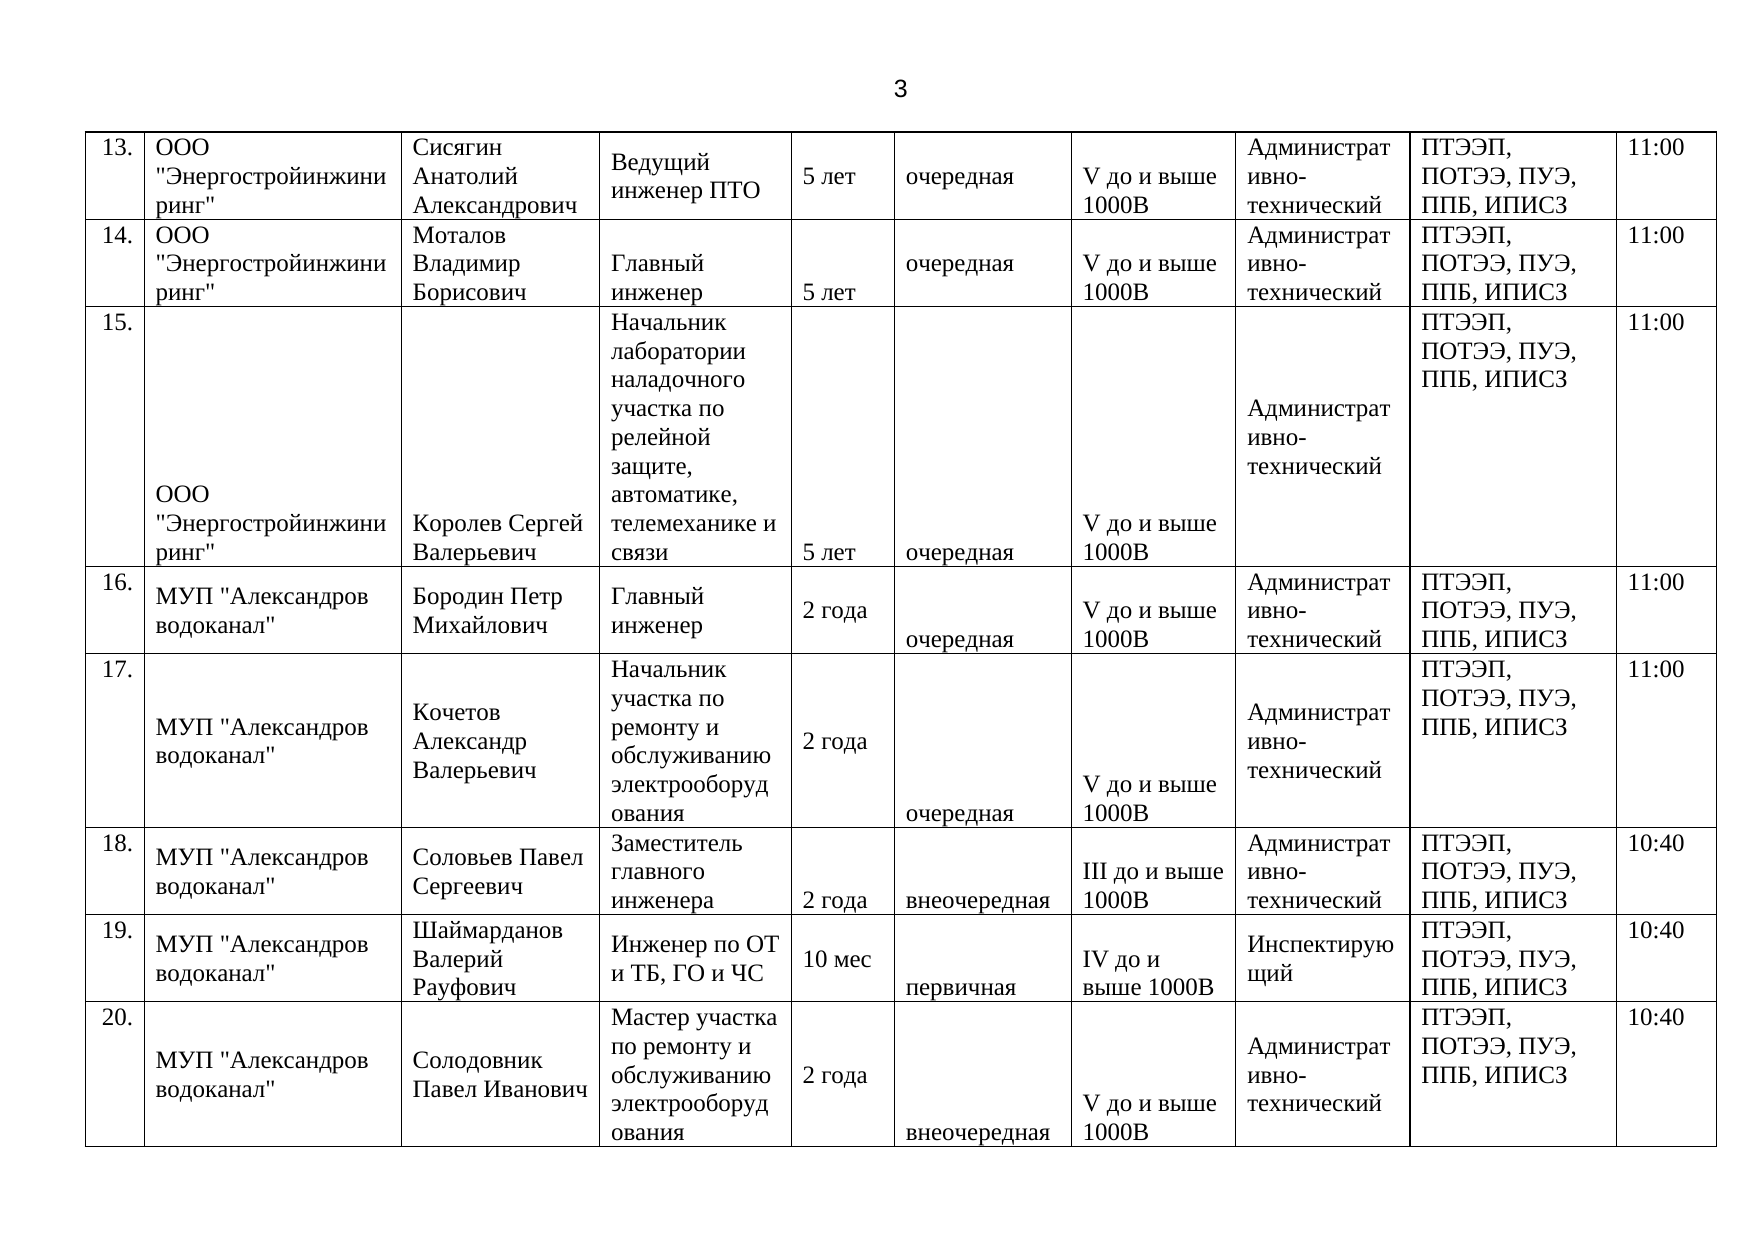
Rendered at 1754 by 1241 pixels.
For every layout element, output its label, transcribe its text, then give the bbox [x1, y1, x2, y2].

table_cell МУП "Александров водоканал" [145, 654, 401, 827]
table_cell [86, 307, 144, 566]
table_cell V до и выше 1000В [1072, 654, 1235, 827]
table_cell III до и выше 1000В [1072, 828, 1235, 914]
table_cell Административно-технический [1236, 307, 1409, 566]
table_cell Административно-технический [1236, 220, 1409, 306]
table_cell очередная [895, 307, 1071, 566]
table_cell Начальник лаборатории наладочного участка по релейной защите, автоматике, телемеханике и связи [600, 307, 791, 566]
table_cell Королев Сергей Валерьевич [402, 307, 599, 566]
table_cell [1411, 1002, 1616, 1146]
table_cell ПТЭЭП, ПОТЭЭ, ПУЭ, ППБ, ИПИСЗ [1411, 220, 1616, 306]
table_cell Административно-технический [1236, 654, 1409, 827]
table_cell очередная [895, 654, 1071, 827]
table_cell ПТЭЭП, ПОТЭЭ, ПУЭ, ППБ, ИПИСЗ [1411, 654, 1616, 827]
table_cell [86, 133, 144, 219]
table_cell Солодовник Павел Иванович [402, 1002, 599, 1146]
table_cell V до и выше 1000В [1072, 220, 1235, 306]
table_cell внеочередная [895, 1002, 1071, 1146]
table_cell 5 лет [792, 220, 894, 306]
table_cell [86, 567, 144, 653]
table_cell Бородин Петр Михайлович [402, 567, 599, 653]
table_cell МУП "Александров водоканал" [145, 567, 401, 653]
table_cell Административно-технический [1236, 828, 1409, 914]
table_cell Ведущий инженер ПТО [600, 133, 791, 219]
table_cell [86, 1002, 144, 1146]
table_cell 2 года [792, 567, 894, 653]
table_cell ПТЭЭП, ПОТЭЭ, ПУЭ, ППБ, ИПИСЗ [1411, 915, 1616, 1001]
table_cell 10:40 [1617, 915, 1716, 1001]
table_cell 2 года [792, 654, 894, 827]
table_cell ООО "Энергостройинжиниринг" [145, 220, 401, 306]
table_cell очередная [895, 220, 1071, 306]
table_cell Шаймарданов Валерий Рауфович [402, 915, 599, 1001]
table_cell 2 года [792, 1002, 894, 1146]
table_cell 11:00 [1617, 307, 1716, 566]
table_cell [1236, 1002, 1409, 1146]
table_cell Административно-технический [1236, 133, 1409, 219]
table_cell внеочередная [895, 828, 1071, 914]
table_cell [86, 654, 144, 827]
table_cell Сисягин Анатолий Александрович [402, 133, 599, 219]
table_cell ООО "Энергостройинжиниринг" [145, 133, 401, 219]
table_cell ПТЭЭП, ПОТЭЭ, ПУЭ, ППБ, ИПИСЗ [1411, 567, 1616, 653]
table_cell Соловьев Павел Сергеевич [402, 828, 599, 914]
table_cell Моталов Владимир Борисович [402, 220, 599, 306]
table_cell V до и выше 1000В [1072, 307, 1235, 566]
table_cell 10:40 [1617, 1002, 1716, 1146]
table_cell Мастер участка по ремонту и обслуживанию электрооборудования [600, 1002, 791, 1146]
table_cell V до и выше 1000В [1072, 567, 1235, 653]
table_cell 11:00 [1617, 567, 1716, 653]
table_cell 11:00 [1617, 654, 1716, 827]
table_cell 11:00 [1617, 133, 1716, 219]
table_cell МУП "Александров водоканал" [145, 1002, 401, 1146]
table_cell Административно-технический [1236, 567, 1409, 653]
table_cell V до и выше 1000В [1072, 133, 1235, 219]
table_cell 2 года [792, 828, 894, 914]
table_cell Инспектирующий [1236, 915, 1409, 1001]
table_cell МУП "Александров водоканал" [145, 828, 401, 914]
table_cell очередная [895, 567, 1071, 653]
table_cell Кочетов Александр Валерьевич [402, 654, 599, 827]
table_cell ООО "Энергостройинжиниринг" [145, 307, 401, 566]
table_cell ПТЭЭП, ПОТЭЭ, ПУЭ, ППБ, ИПИСЗ [1411, 828, 1616, 914]
table_cell V до и выше 1000В [1072, 1002, 1235, 1146]
table_cell ПТЭЭП, ПОТЭЭ, ПУЭ, ППБ, ИПИСЗ [1411, 307, 1616, 566]
table_cell [86, 828, 144, 914]
table_cell Заместитель главного инженера [600, 828, 791, 914]
table_cell [86, 915, 144, 1001]
table_cell Главный инженер [600, 567, 791, 653]
table_cell очередная [895, 133, 1071, 219]
table_cell 5 лет [792, 307, 894, 566]
table_cell МУП "Александров водоканал" [145, 915, 401, 1001]
table_cell первичная [895, 915, 1071, 1001]
table_cell Начальник участка по ремонту и обслуживанию электрооборудования [600, 654, 791, 827]
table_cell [1411, 133, 1616, 219]
table_cell 10 мес [792, 915, 894, 1001]
table_cell Инженер по ОТ и ТБ, ГО и ЧС [600, 915, 791, 1001]
table_cell 11:00 [1617, 220, 1716, 306]
table_cell IV до и выше 1000В [1072, 915, 1235, 1001]
table_cell Главный инженер [600, 220, 791, 306]
table_cell [86, 220, 144, 306]
table_cell 10:40 [1617, 828, 1716, 914]
table_cell 5 лет [792, 133, 894, 219]
